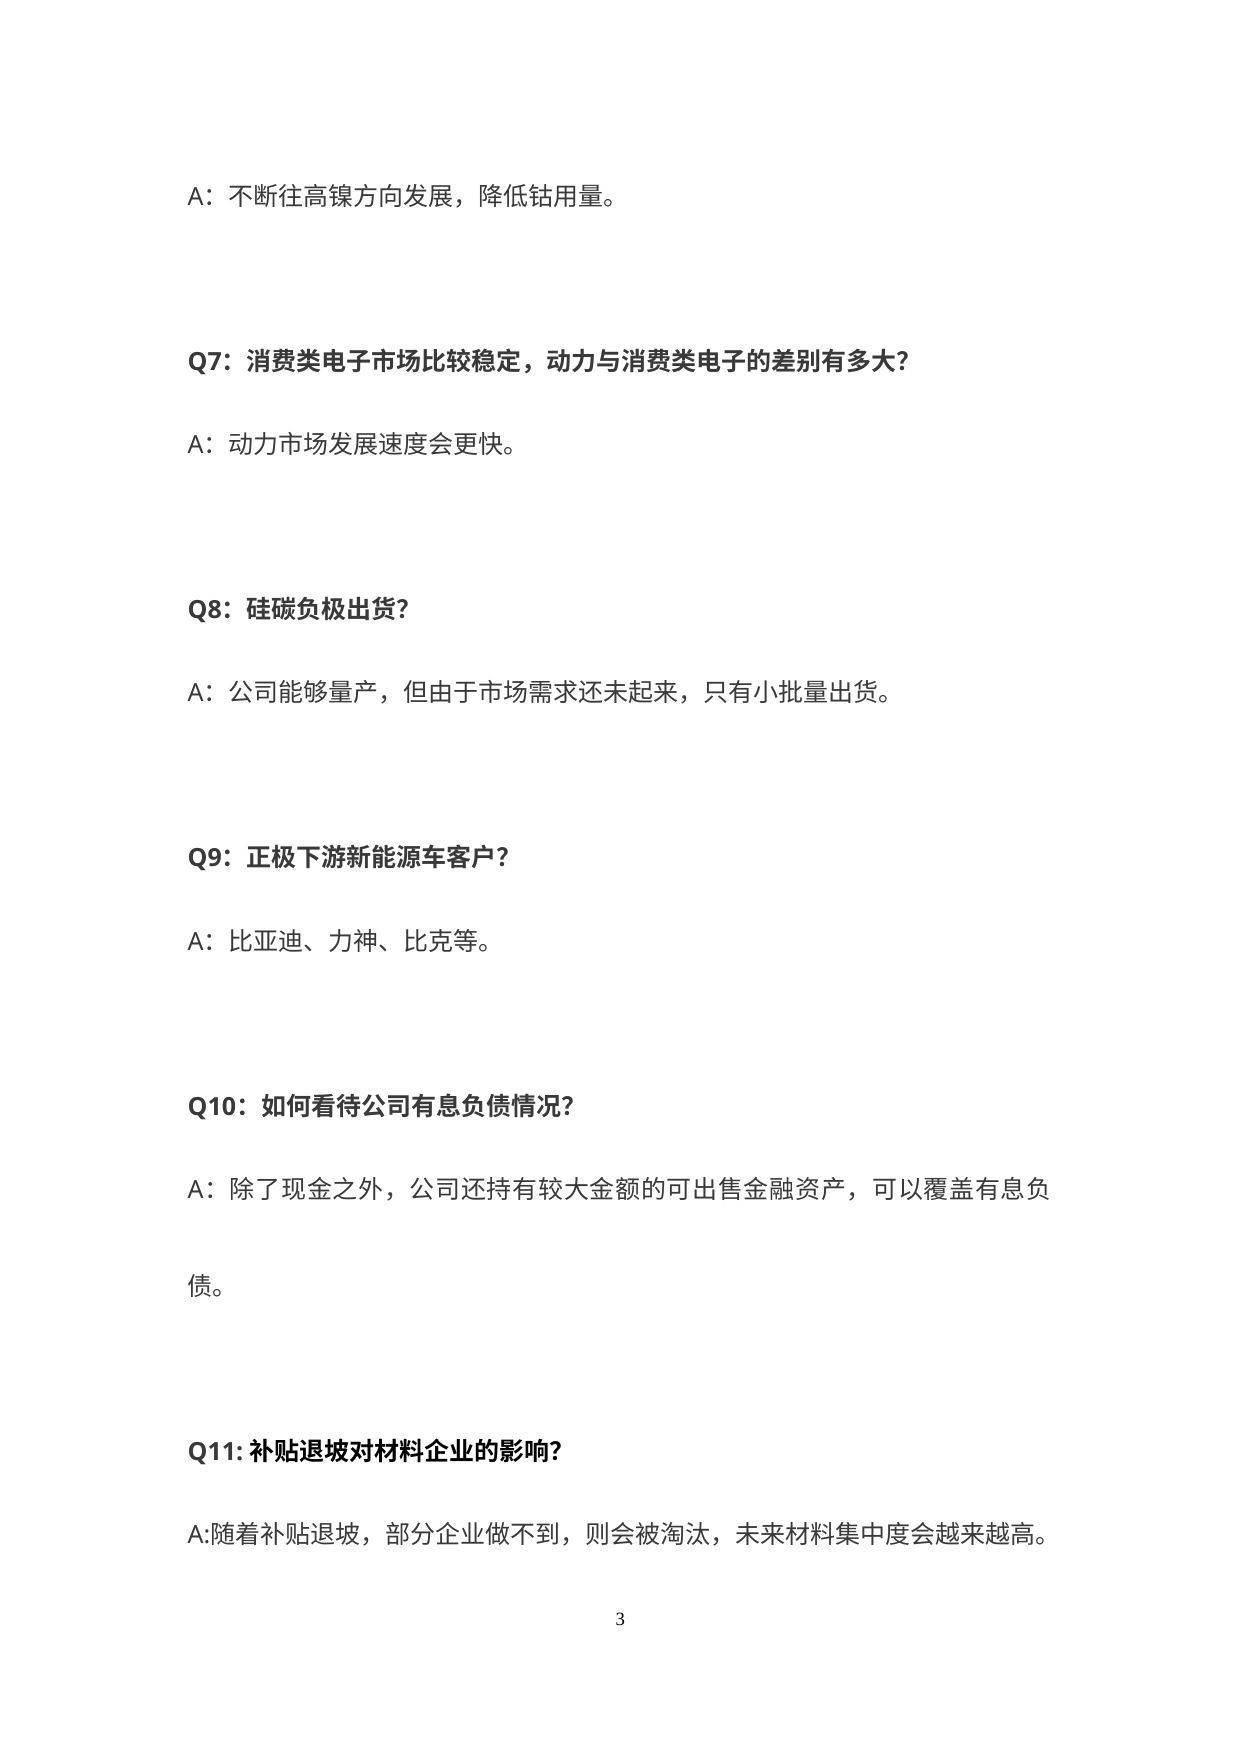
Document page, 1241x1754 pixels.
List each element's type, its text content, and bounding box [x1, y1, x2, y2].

text A：不断往高镍方向发展，降低钴用量。 [187, 162, 1053, 227]
text Q8：硅碳负极出货？ [187, 575, 1053, 640]
text A:随着补贴退坡，部分企业做不到，则会被淘汰，未来材料集中度会越来越高。 [187, 1501, 1053, 1566]
text A：公司能够量产，但由于市场需求还未起来，只有小批量出货。 [187, 658, 1053, 723]
text A：比亚迪、力神、比克等。 [187, 907, 1053, 972]
text Q7：消费类电子市场比较稳定，动力与消费类电子的差别有多大？ [187, 327, 1053, 392]
text Q10：如何看待公司有息负债情况？ [187, 1072, 1053, 1137]
text Q9：正极下游新能源车客户？ [187, 823, 1053, 888]
text A：除了现金之外，公司还持有较大金额的可出售金融资产，可以覆盖有息负债。 [187, 1155, 1053, 1317]
text Q11: 补贴退坡对材料企业的影响？ [187, 1417, 1053, 1482]
text A：动力市场发展速度会更快。 [187, 410, 1053, 475]
